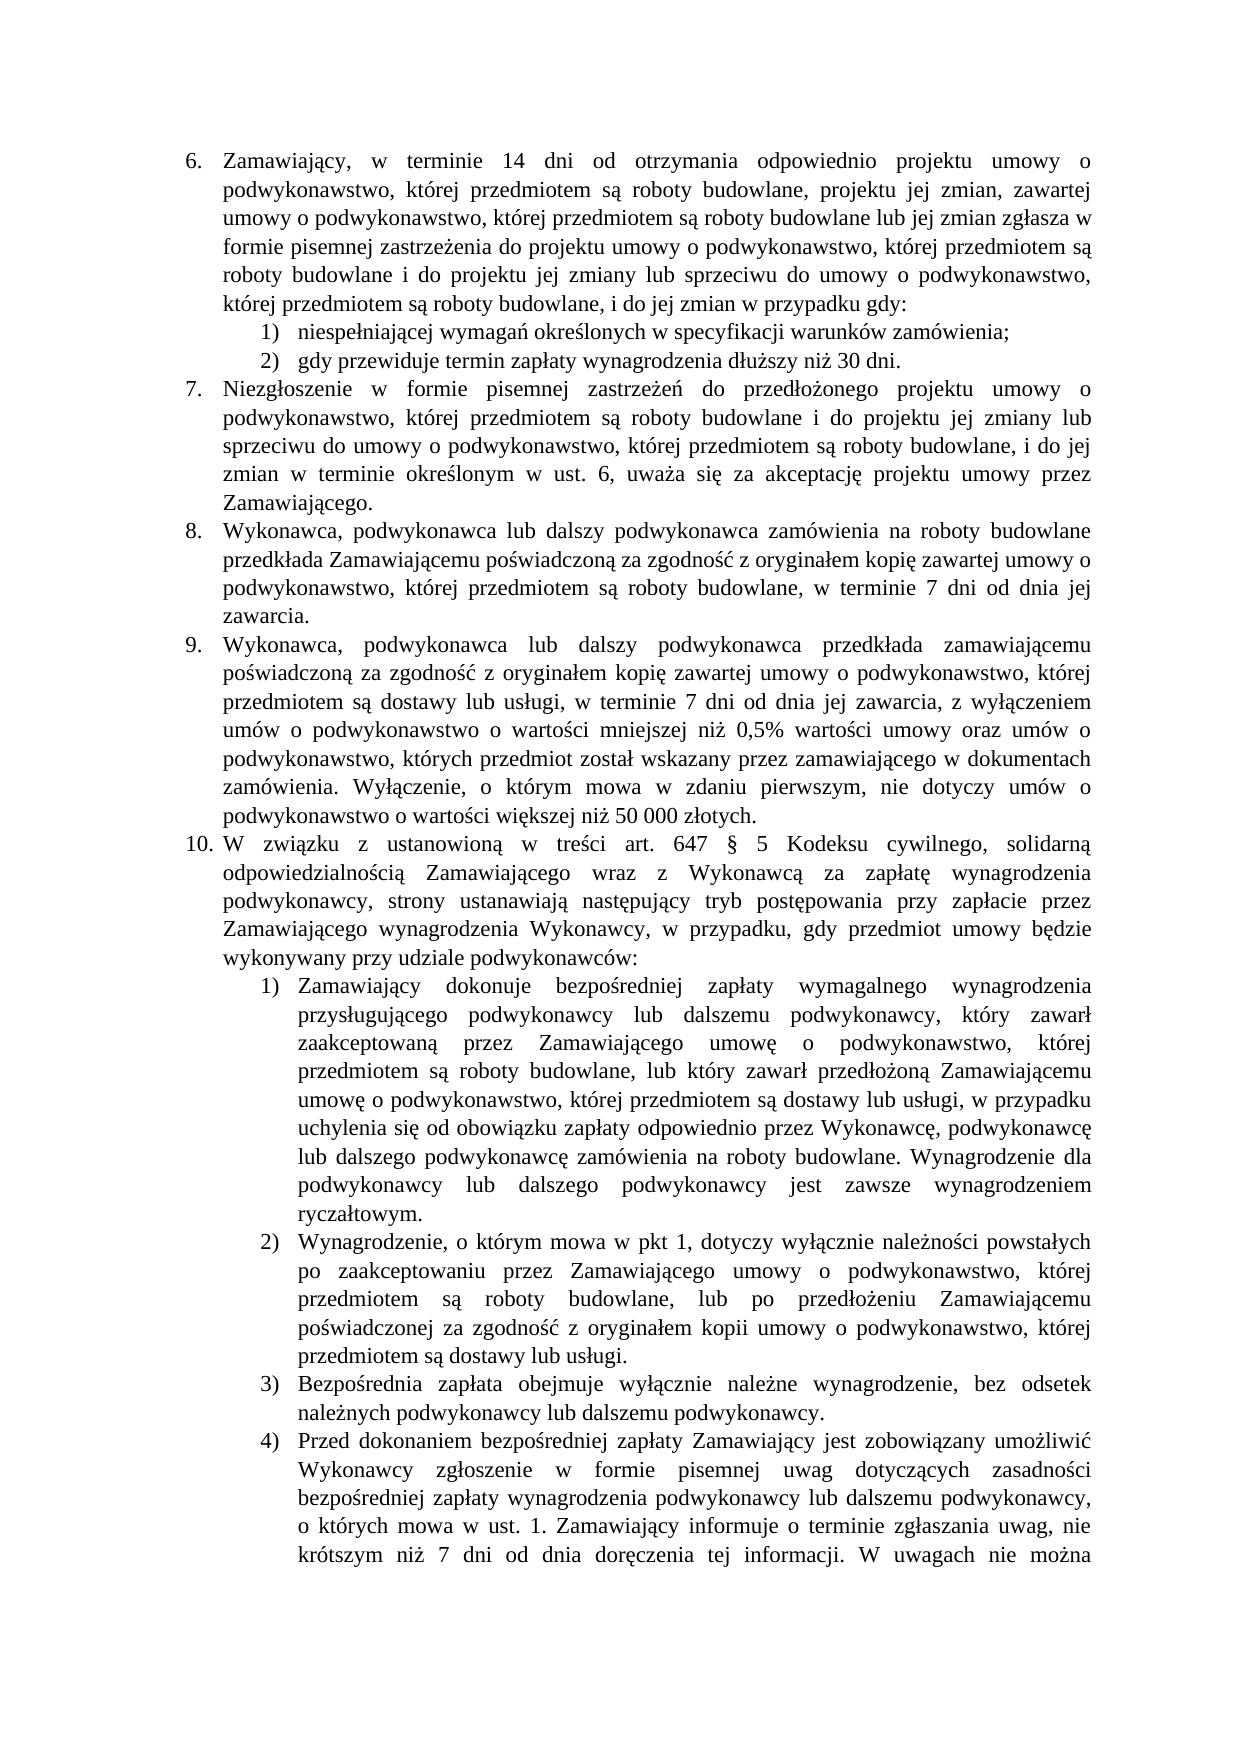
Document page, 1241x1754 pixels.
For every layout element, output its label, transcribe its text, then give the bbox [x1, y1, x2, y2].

list Wykonawca, podwykonawca lub dalszy podwykonawca zamówienia na roboty budowlane przedkłada Zamawiającemu poświadczoną za zgodność z oryginałem kopię zawartej umowy o podwykonawstwo, której przedmiotem są roboty budowlane, w terminie 7 dni od dnia jej zawarcia. [185, 517, 1093, 629]
list W związku z ustanowioną w treści art. 647 § 5 Kodeksu cywilnego, solidarną odpowiedzialnością Zamawiającego wraz z Wykonawcą za zapłatę wynagrodzenia podwykonawcy, strony ustanawiają następujący tryb postępowania przy zapłacie przez Zamawiającego wynagrodzenia Wykonawcy, w przypadku, gdy przedmiot umowy będzie wykonywany przy udziale podwykonawców: [185, 830, 1093, 970]
list Niezgłoszenie w formie pisemnej zastrzeżeń do przedłożonego projektu umowy o podwykonawstwo, której przedmiotem są roboty budowlane i do projektu jej zmiany lub sprzeciwu do umowy o podwykonawstwo, której przedmiotem są roboty budowlane, i do jej zmian w terminie określonym w ust. 6, uważa się za akceptację projektu umowy przez Zamawiającego. [185, 375, 1093, 515]
list gdy przewiduje termin zapłaty wynagrodzenia dłuższy niż 30 dni. [260, 347, 1093, 373]
list Wynagrodzenie, o którym mowa w pkt 1, dotyczy wyłącznie należności powstałych po zaakceptowaniu przez Zamawiającego umowy o podwykonawstwo, której przedmiotem są roboty budowlane, lub po przedłożeniu Zamawiającemu poświadczonej za zgodność z oryginałem kopii umowy o podwykonawstwo, której przedmiotem są dostawy lub usługi. [260, 1228, 1093, 1368]
list niespełniającej wymagań określonych w specyfikacji warunków zamówienia; [260, 318, 1093, 344]
list Zamawiający, w terminie 14 dni od otrzymania odpowiednio projektu umowy o podwykonawstwo, której przedmiotem są roboty budowlane, projektu jej zmian, zawartej umowy o podwykonawstwo, której przedmiotem są roboty budowlane lub jej zmian zgłasza w formie pisemnej zastrzeżenia do projektu umowy o podwykonawstwo, której przedmiotem są roboty budowlane i do projektu jej zmiany lub sprzeciwu do umowy o podwykonawstwo, której przedmiotem są roboty budowlane, i do jej zmian w przypadku gdy: [185, 148, 1093, 316]
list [260, 1427, 1093, 1567]
list Bezpośrednia zapłata obejmuje wyłącznie należne wynagrodzenie, bez odsetek należnych podwykonawcy lub dalszemu podwykonawcy. [260, 1370, 1093, 1425]
list Wykonawca, podwykonawca lub dalszy podwykonawca przedkłada zamawiającemu poświadczoną za zgodność z oryginałem kopię zawartej umowy o podwykonawstwo, której przedmiotem są dostawy lub usługi, w terminie 7 dni od dnia jej zawarcia, z wyłączeniem umów o podwykonawstwo o wartości mniejszej niż 0,5% wartości umowy oraz umów o podwykonawstwo, których przedmiot został wskazany przez zamawiającego w dokumentach zamówienia. Wyłączenie, o którym mowa w zdaniu pierwszym, nie dotyczy umów o podwykonawstwo o wartości większej niż 50 000 złotych. [185, 631, 1093, 828]
list Zamawiający dokonuje bezpośredniej zapłaty wymagalnego wynagrodzenia przysługującego podwykonawcy lub dalszemu podwykonawcy, który zawarł zaakceptowaną przez Zamawiającego umowę o podwykonawstwo, której przedmiotem są roboty budowlane, lub który zawarł przedłożoną Zamawiającemu umowę o podwykonawstwo, której przedmiotem są dostawy lub usługi, w przypadku uchylenia się od obowiązku zapłaty odpowiednio przez Wykonawcę, podwykonawcę lub dalszego podwykonawcę zamówienia na roboty budowlane. Wynagrodzenie dla podwykonawcy lub dalszego podwykonawcy jest zawsze wynagrodzeniem ryczałtowym. [260, 972, 1093, 1226]
